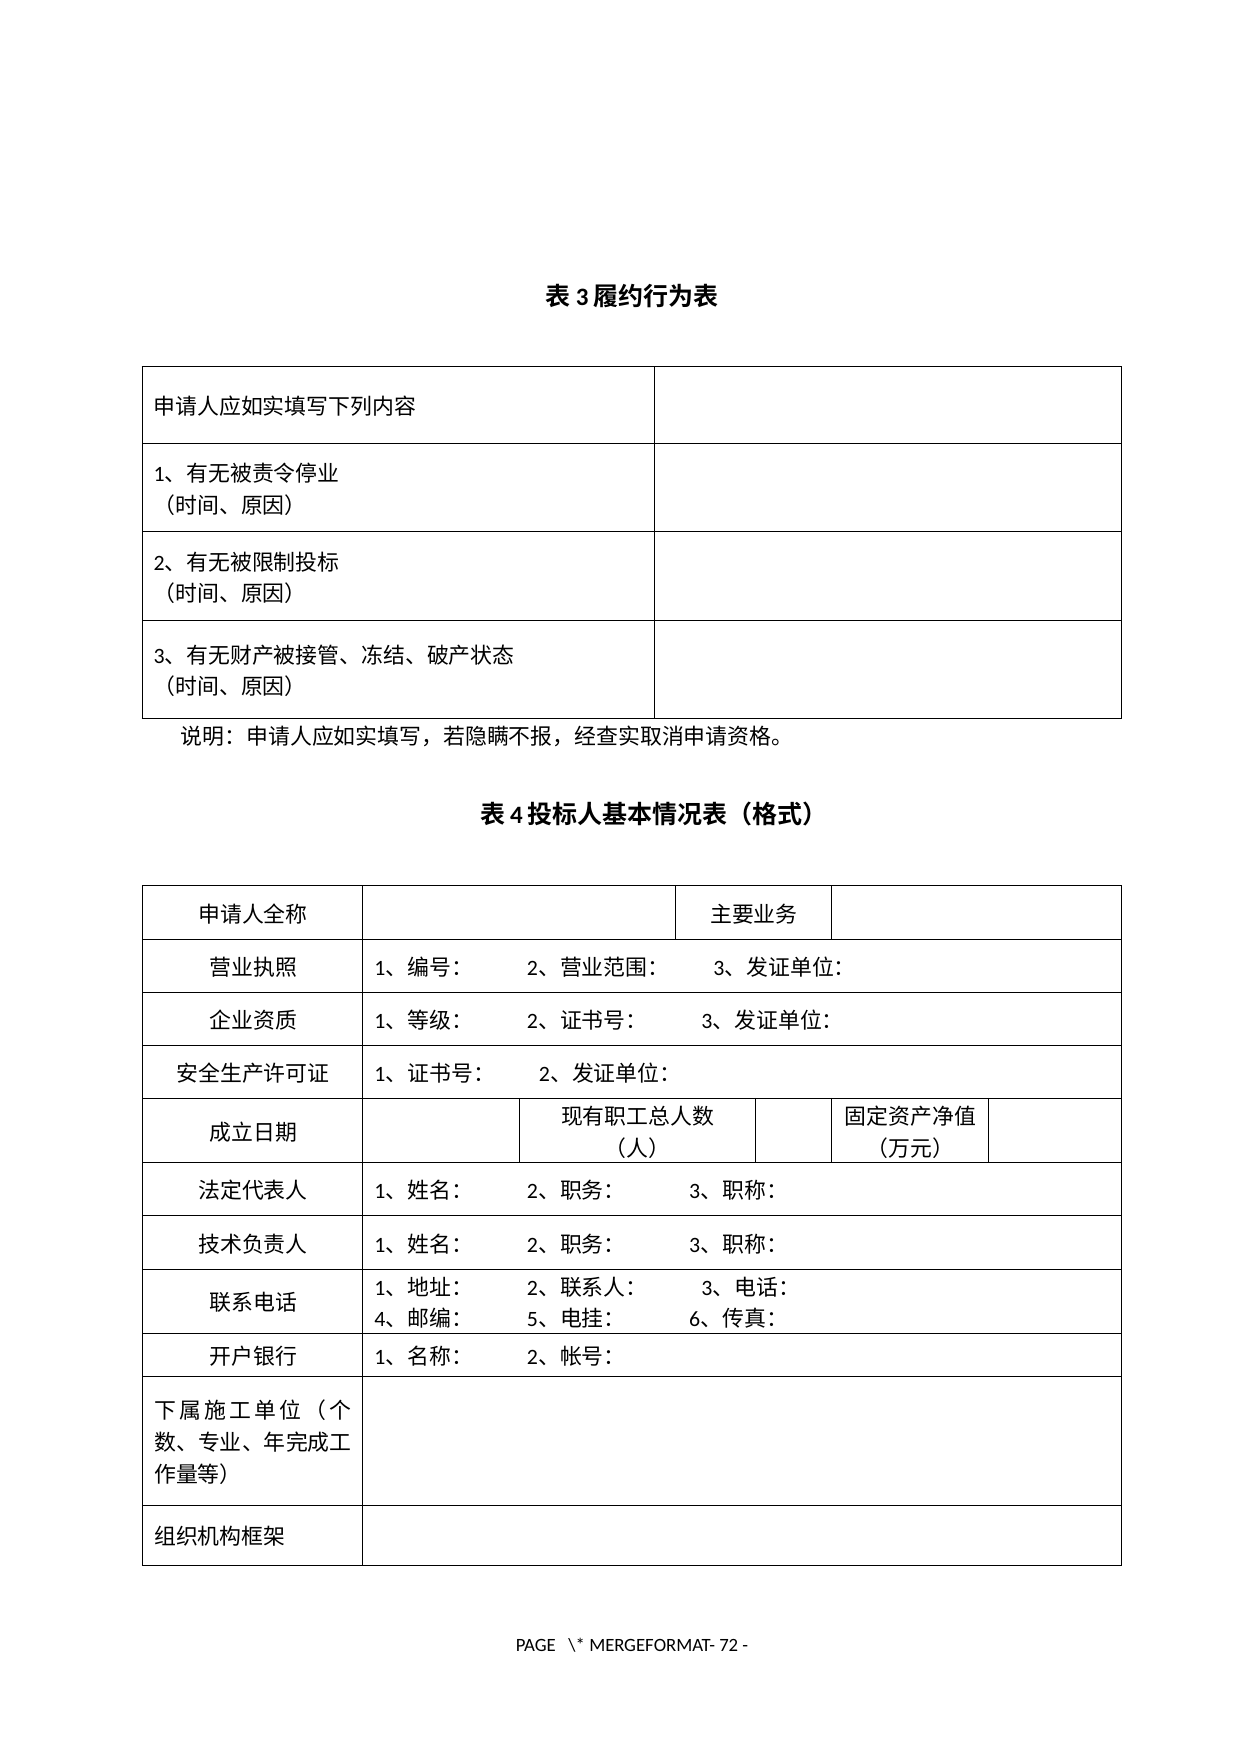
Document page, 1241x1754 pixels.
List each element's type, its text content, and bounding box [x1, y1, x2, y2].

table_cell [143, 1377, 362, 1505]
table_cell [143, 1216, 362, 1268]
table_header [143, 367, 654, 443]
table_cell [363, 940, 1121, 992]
text 说明：申请人应如实填写，若隐瞒不报，经查实取消申请资格。 [148, 719, 1116, 750]
text 表3履约行为表 [148, 277, 1116, 313]
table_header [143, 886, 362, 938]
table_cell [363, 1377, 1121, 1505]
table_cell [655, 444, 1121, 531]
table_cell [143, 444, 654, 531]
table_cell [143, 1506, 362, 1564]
text 表4投标人基本情况表（格式） [148, 790, 1116, 832]
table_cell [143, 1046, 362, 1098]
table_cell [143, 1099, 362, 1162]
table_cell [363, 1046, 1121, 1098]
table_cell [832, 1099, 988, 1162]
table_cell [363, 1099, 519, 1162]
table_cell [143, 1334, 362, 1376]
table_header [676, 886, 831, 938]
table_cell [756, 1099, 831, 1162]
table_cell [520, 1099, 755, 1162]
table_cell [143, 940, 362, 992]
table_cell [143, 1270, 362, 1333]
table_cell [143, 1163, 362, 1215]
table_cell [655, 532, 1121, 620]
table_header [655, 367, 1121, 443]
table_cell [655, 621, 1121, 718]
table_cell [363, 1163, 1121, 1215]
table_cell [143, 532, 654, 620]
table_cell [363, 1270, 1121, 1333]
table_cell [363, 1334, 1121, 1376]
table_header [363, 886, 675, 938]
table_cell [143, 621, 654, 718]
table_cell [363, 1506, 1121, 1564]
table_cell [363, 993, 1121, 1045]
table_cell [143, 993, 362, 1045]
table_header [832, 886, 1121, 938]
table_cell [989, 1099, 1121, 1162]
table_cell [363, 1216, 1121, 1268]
